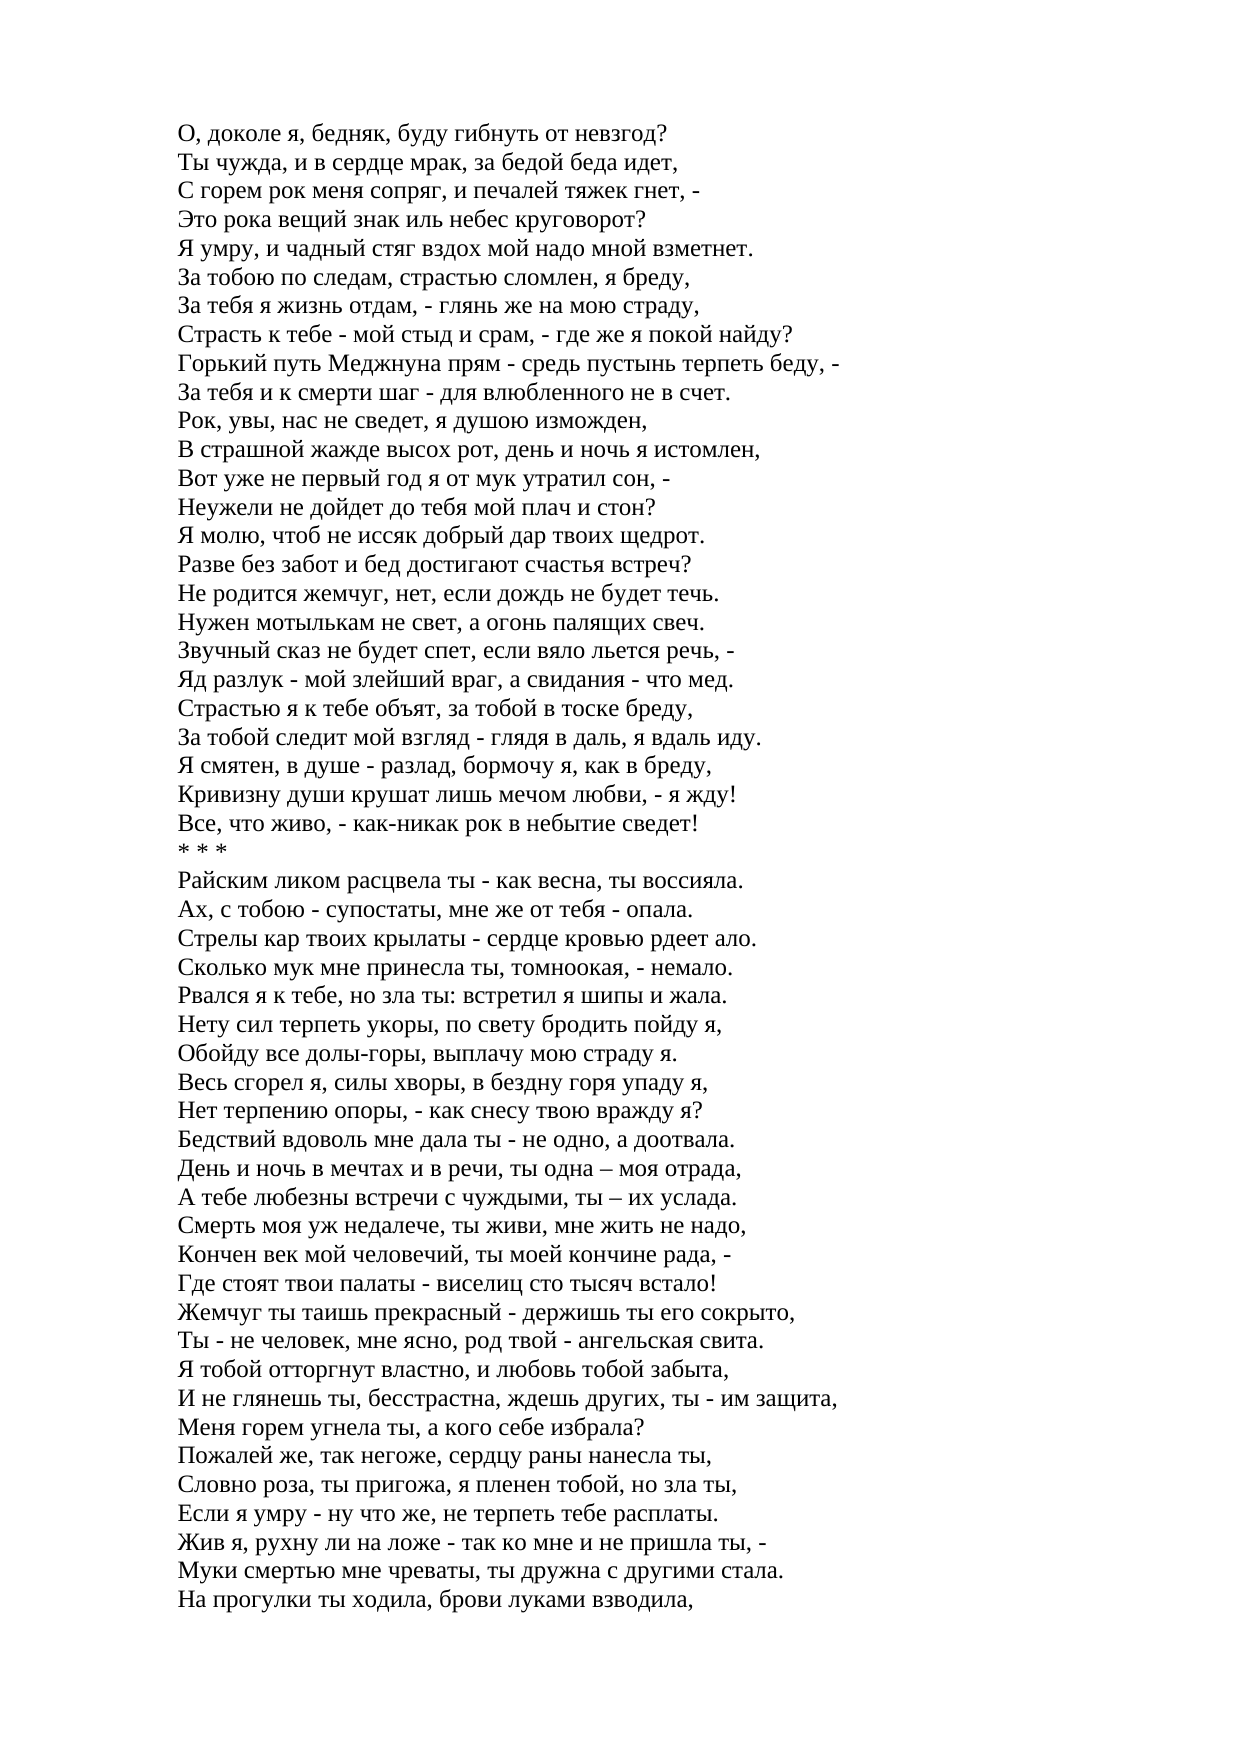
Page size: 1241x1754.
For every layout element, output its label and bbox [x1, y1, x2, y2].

text [177, 118, 1152, 1613]
